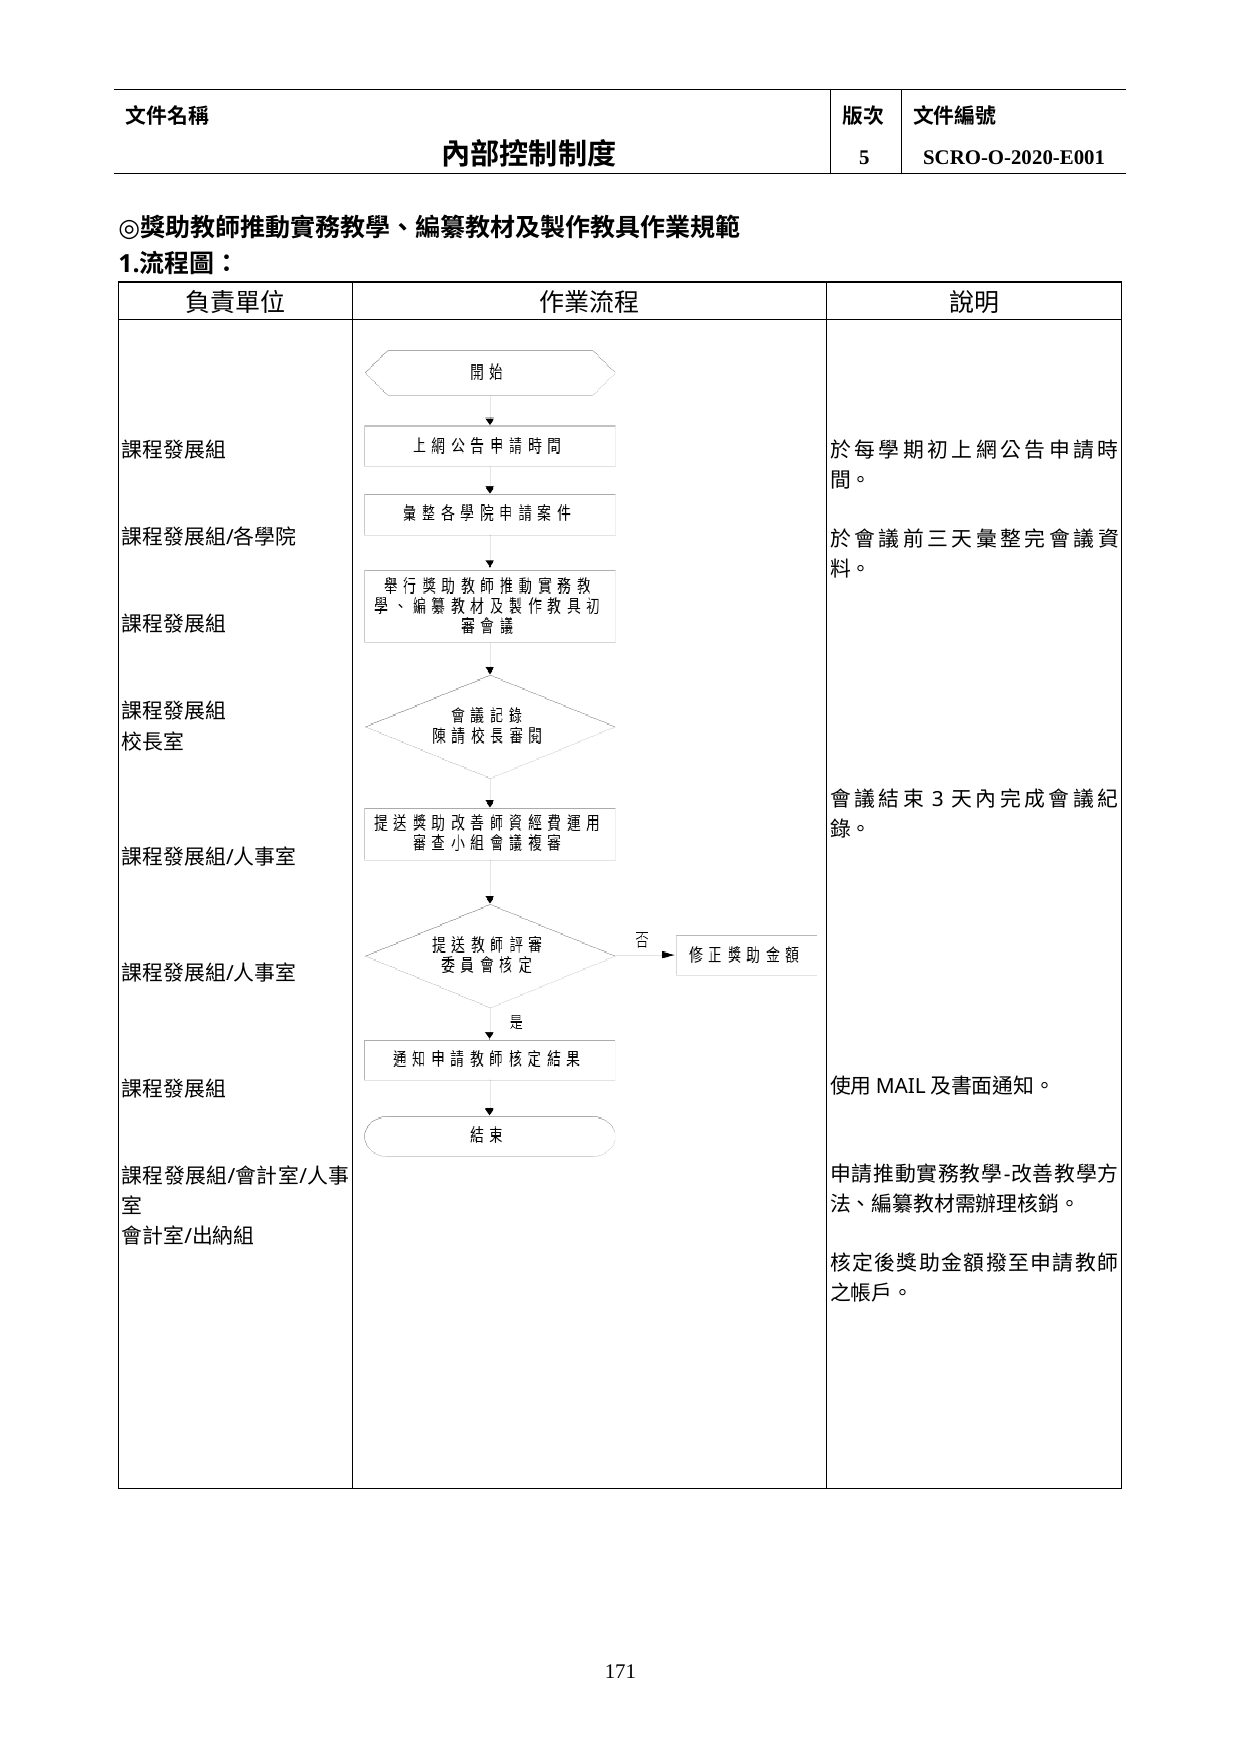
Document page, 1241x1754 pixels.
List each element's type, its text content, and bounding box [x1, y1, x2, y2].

text 1.流程圖： [118, 244, 1119, 281]
table_header 負責單位 [119, 283, 352, 319]
table_cell [353, 320, 826, 1487]
table_cell 於每學期初上網公告申請時間。 於會議前三天彙整完會議資料。 會議結束3天內完成會議紀錄。 使用MAIL及書面通知。 申請推動實務教學-改善教學方法、編纂教材需辦理核銷。 核定後獎助金額撥至申請教師之帳戶。 [827, 320, 1121, 1487]
table_cell 課程發展組 課程發展組/各學院 課程發展組 課程發展組 校長室 課程發展組/人事室 課程發展組/人事室 課程發展組 課程發展組/會計室/人事室 會計室/出納組 [119, 320, 352, 1487]
text ◎獎助教師推動實務教學、編纂教材及製作教具作業規範 [118, 206, 1119, 244]
table_header 作業流程 [353, 283, 826, 319]
table_header 說明 [827, 283, 1121, 319]
